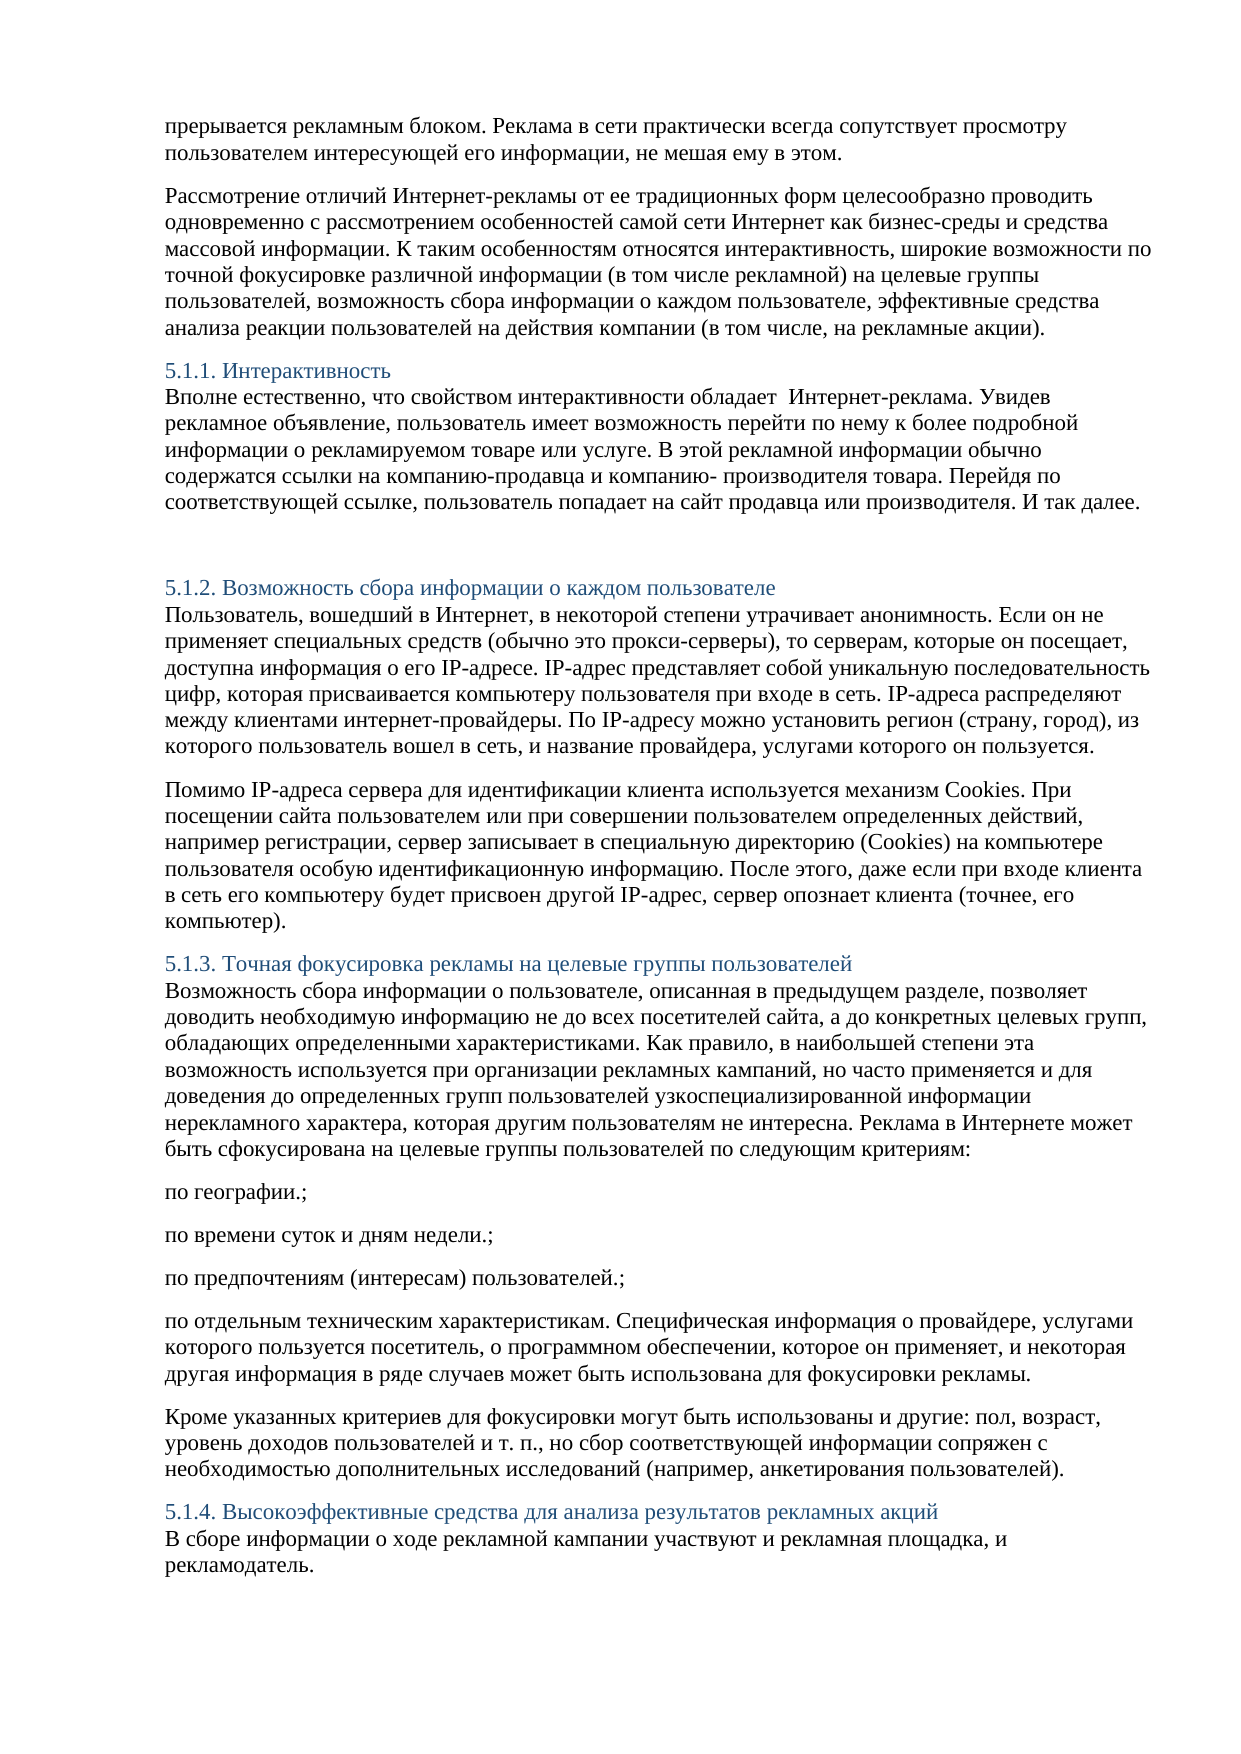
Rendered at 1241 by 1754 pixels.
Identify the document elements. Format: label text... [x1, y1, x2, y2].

text по времени суток и дням недели.; [164, 1221, 1157, 1247]
text по предпочтениям (интересам) пользователей.; [164, 1264, 1157, 1290]
text по отдельным техническим характеристикам. Специфическая информация о провайдере, услугами которого пользуется посетитель, о программном обеспечении, которое он применяет, и некоторая другая информация в ряде случаев может быть использована для фокусировки рекламы. [164, 1307, 1157, 1386]
subtitle 5.1.2. Возможность сбора информации о каждом пользователе [164, 574, 1157, 601]
text по географии.; [164, 1178, 1157, 1204]
text Пользователь, вошедший в Интернет, в некоторой степени утрачивает анонимность. Если он не применяет специальных средств (обычно это прокси-серверы), то серверам, которые он посещает, доступна информация о его IP-адресе. IP-адрес представляет собой уникальную последовательность цифр, которая присваивается компьютеру пользователя при входе в сеть. IP-адреса распределяют между клиентами интернет-провайдеры. По IP-адресу можно установить регион (страну, город), из которого пользователь вошел в сеть, и название провайдера, услугами которого он пользуется. [164, 601, 1157, 759]
text Кроме указанных критериев для фокусировки могут быть использованы и другие: пол, возраст, уровень доходов пользователей и т. п., но сбор соответствующей информации сопряжен с необходимостью дополнительных исследований (например, анкетирования пользователей). [164, 1403, 1157, 1482]
text Возможность сбора информации о пользователе, описанная в предыдущем разделе, позволяет доводить необходимую информацию не до всех посетителей сайта, а до конкретных целевых групп, обладающих определенными характеристиками. Как правило, в наибольшей степени эта возможность используется при организации рекламных кампаний, но часто применяется и для доведения до определенных групп пользователей узкоспециализированной информации нерекламного характера, которая другим пользователям не интересна. Реклама в Интернете может быть сфокусирована на целевые группы пользователей по следующим критериям: [164, 977, 1157, 1161]
subtitle 5.1.4. Высокоэффективные средства для анализа результатов рекламных акций [164, 1498, 1157, 1525]
text Рассмотрение отличий Интернет-рекламы от ее традиционных форм целесообразно проводить одновременно с рассмотрением особенностей самой сети Интернет как бизнес-среды и средства массовой информации. К таким особенностям относятся интерактивность, широкие возможности по точной фокусировке различной информации (в том числе рекламной) на целевые группы пользователей, возможность сбора информации о каждом пользователе, эффективные средства анализа реакции пользователей на действия компании (в том числе, на рекламные акции). [164, 182, 1157, 340]
text Помимо IP-адреса сервера для идентификации клиента используется механизм Cookies. При посещении сайта пользователем или при совершении пользователем определенных действий, например регистрации, сервер записывает в специальную директорию (Cookies) на компьютере пользователя особую идентификационную информацию. После этого, даже если при входе клиента в сеть его компьютеру будет присвоен другой IP-адрес, сервер опознает клиента (точнее, его компьютер). [164, 776, 1157, 934]
subtitle 5.1.1. Интерактивность [164, 357, 1157, 383]
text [164, 112, 1157, 165]
text Вполне естественно, что свойством интерактивности обладает Интернет-реклама. Увидев рекламное объявление, пользователь имеет возможность перейти по нему к более подробной информации о рекламируемом товаре или услуге. В этой рекламной информации обычно содержатся ссылки на компанию-продавца и компанию- производителя товара. Перейдя по соответствующей ссылке, пользователь попадает на сайт продавца или производителя. И так далее. [164, 383, 1157, 515]
text В сборе информации о ходе рекламной кампании участвуют и рекламная площадка, и рекламодатель. [164, 1525, 1157, 1577]
subtitle 5.1.3. Точная фокусировка рекламы на целевые группы пользователей [164, 950, 1157, 977]
